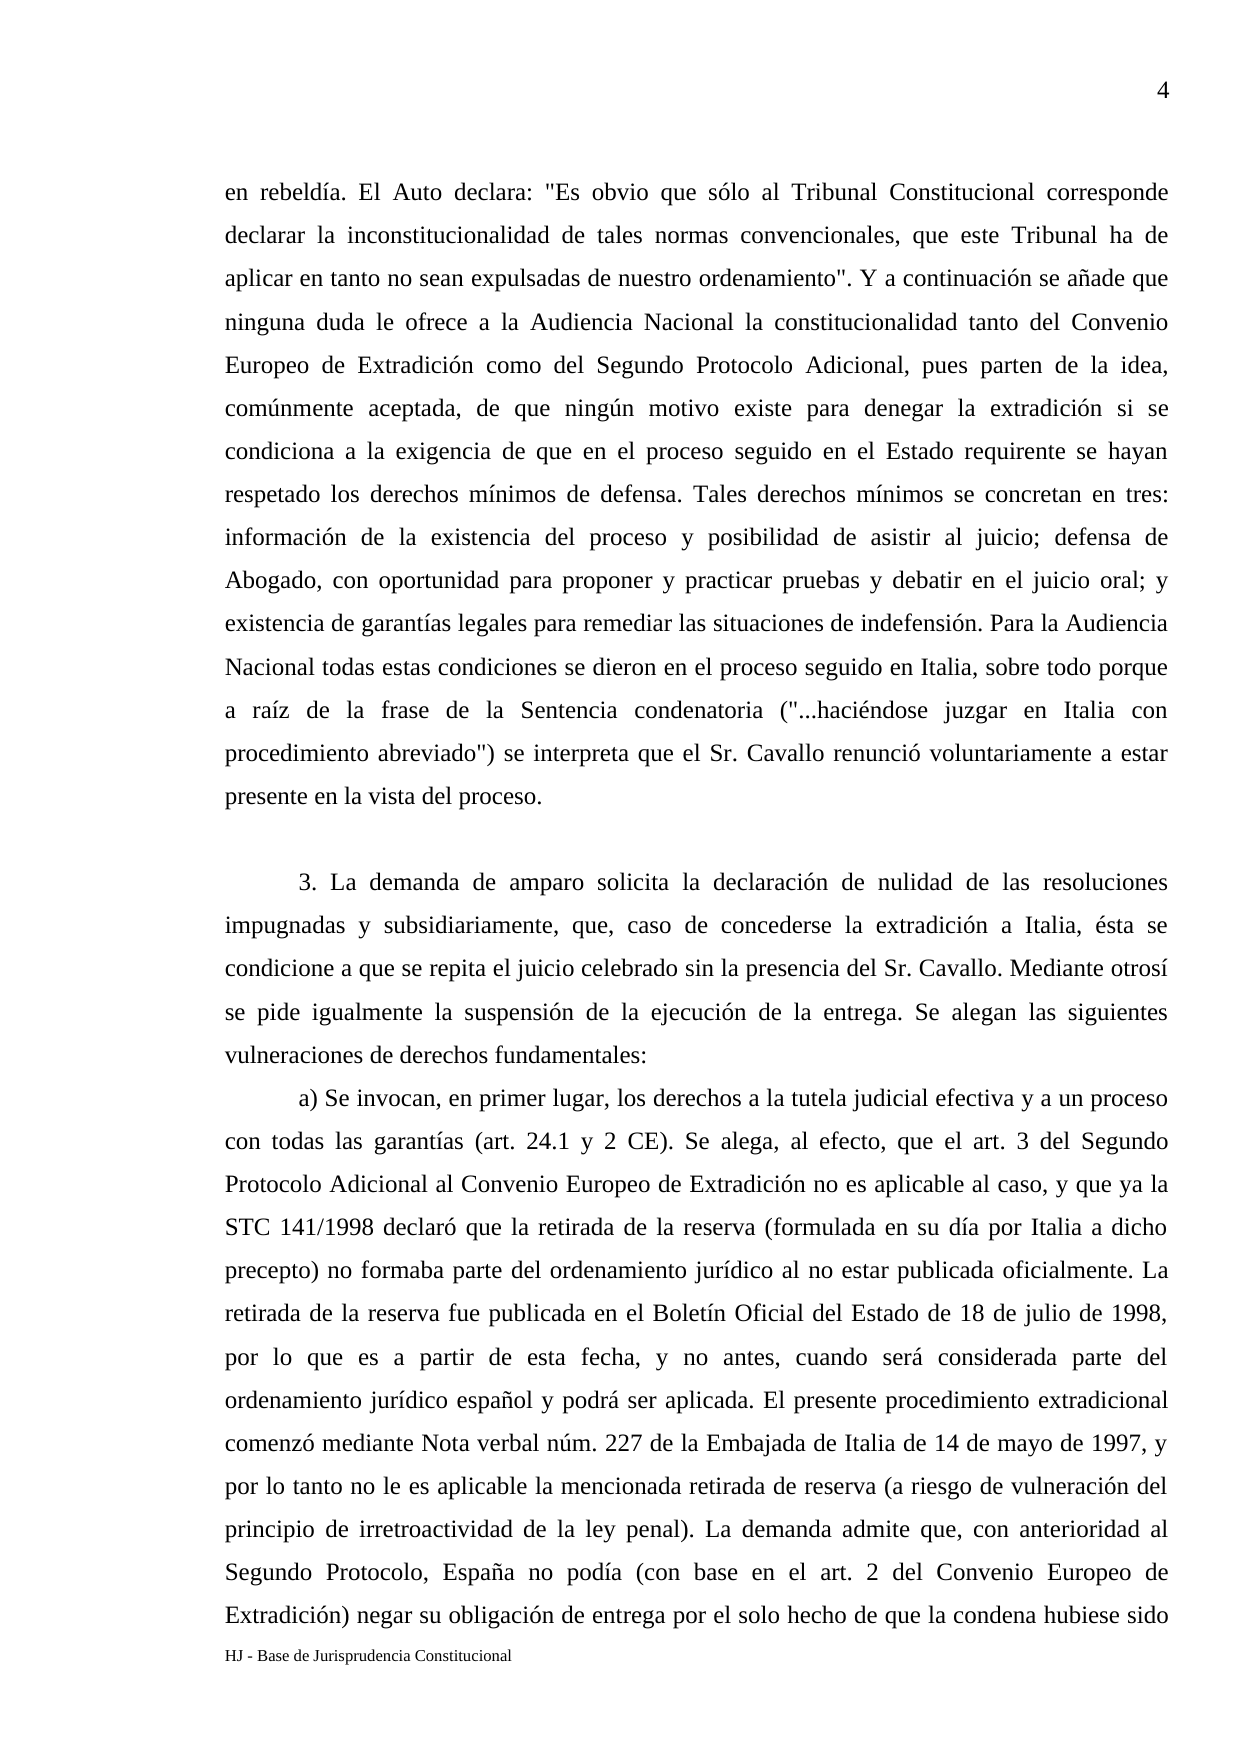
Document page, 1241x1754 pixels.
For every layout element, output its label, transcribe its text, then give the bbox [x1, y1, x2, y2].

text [224, 1083, 1169, 1629]
text 3. La demanda de amparo solicita la declaración de nulidad de las resoluciones impugnadas y subsidiariamente, que, caso de concederse la extradición a Italia, ésta se condicione a que se repita el juicio celebrado sin la presencia del Sr. Cavallo. Mediante otrosí se pide igualmente la suspensión de la ejecución de la entrega. Se alegan las siguientes vulneraciones de derechos fundamentales: [224, 867, 1169, 1068]
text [224, 177, 1169, 810]
